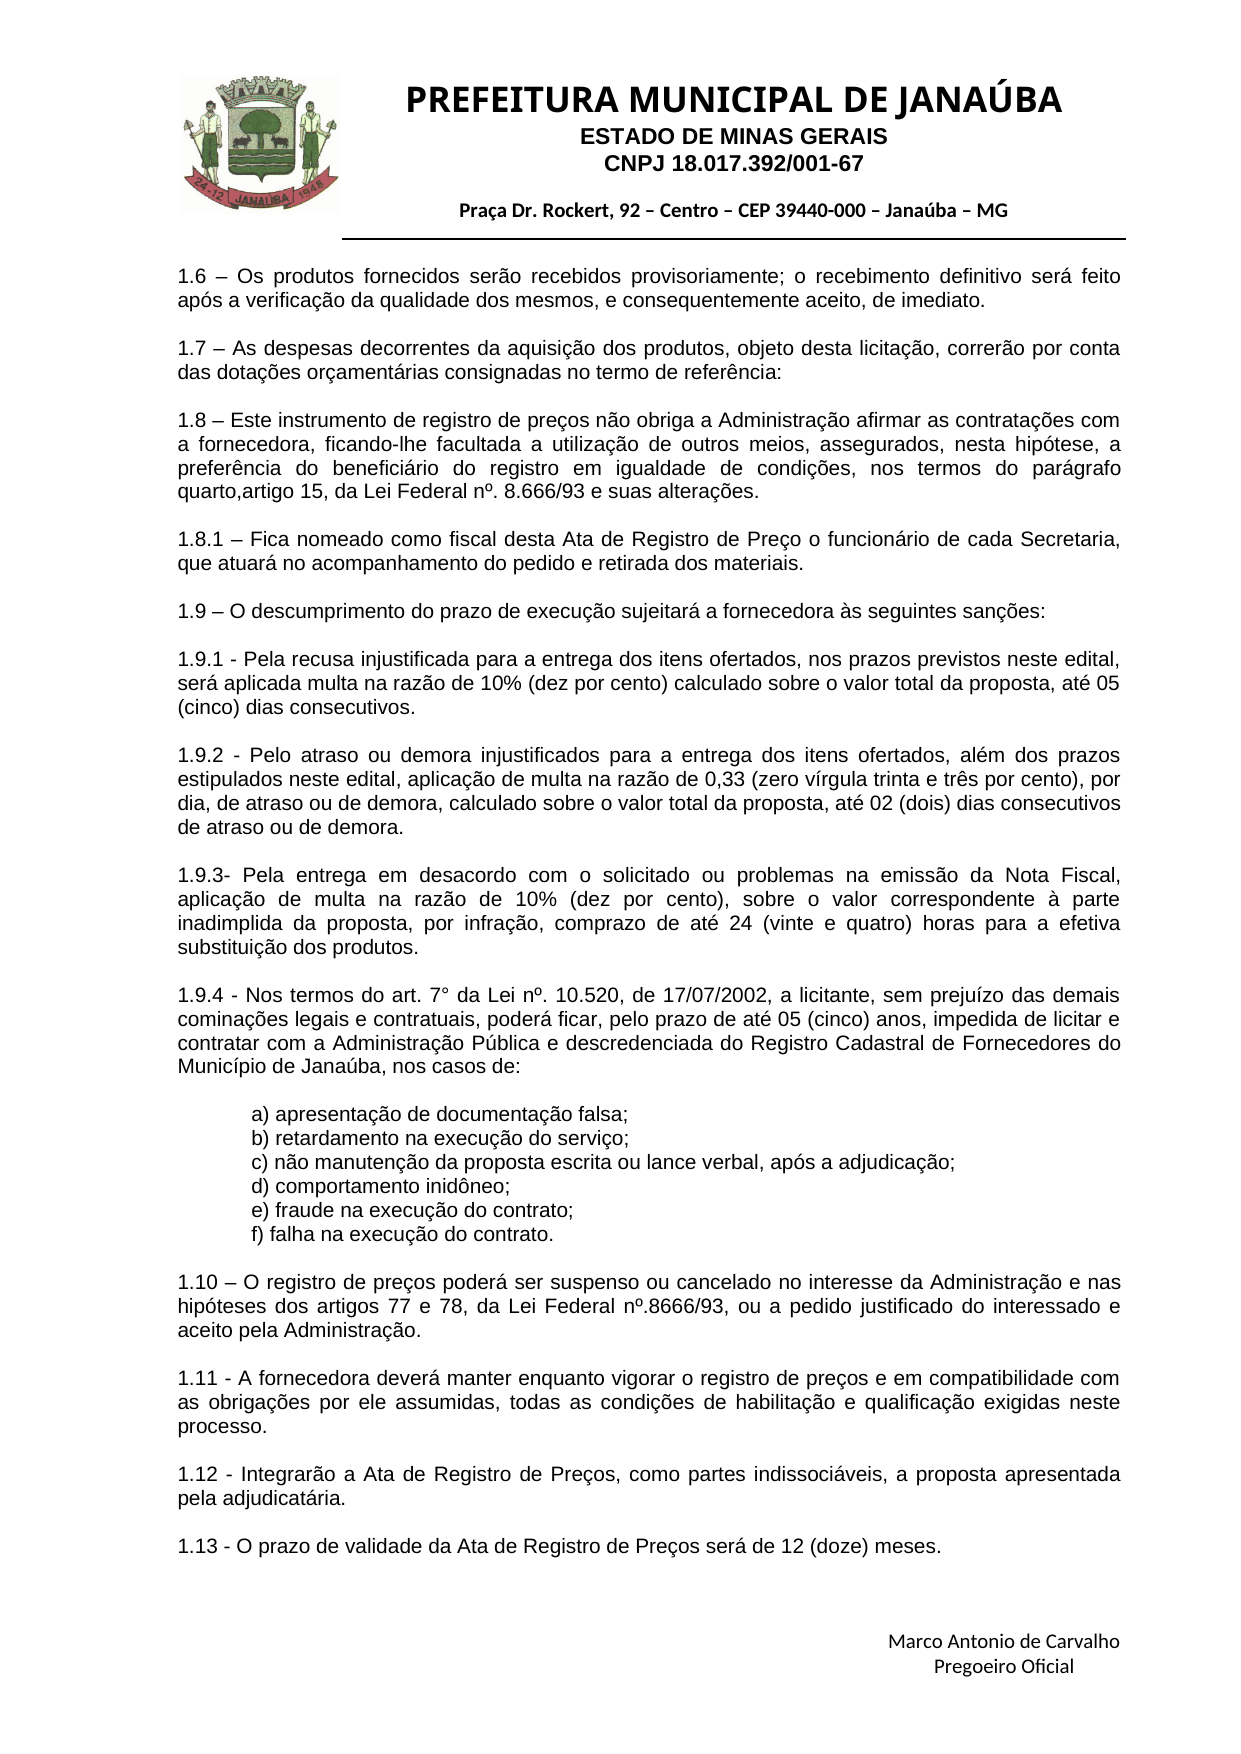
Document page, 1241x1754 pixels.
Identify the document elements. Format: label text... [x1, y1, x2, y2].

text d) comportamento inidôneo; [251, 1174, 1122, 1198]
text b) retardamento na execução do serviço; [251, 1126, 1122, 1150]
text f) falha na execução do contrato. [251, 1222, 1122, 1246]
text 1.10 – O registro de preços poderá ser suspenso ou cancelado no interesse da Administração e nas hipóteses dos artigos 77 e 78, da Lei Federal nº.8666/93, ou a pedido justificado do interessado e aceito pela Administração. [177, 1270, 1122, 1342]
text 1.8 – Este instrumento de registro de preços não obriga a Administração afirmar as contratações com a fornecedora, ficando-lhe facultada a utilização de outros meios, assegurados, nesta hipótese, a preferência do beneficiário do registro em igualdade de condições, nos termos do parágrafo quarto,artigo 15, da Lei Federal nº. 8.666/93 e suas alterações. [177, 407, 1122, 503]
text 1.9.3- Pela entrega em desacordo com o solicitado ou problemas na emissão da Nota Fiscal, aplicação de multa na razão de 10% (dez por cento), sobre o valor correspondente à parte inadimplida da proposta, por infração, comprazo de até 24 (vinte e quatro) horas para a efetiva substituição dos produtos. [177, 863, 1122, 958]
picture [180, 75, 341, 214]
text 1.9.2 - Pelo atraso ou demora injustificados para a entrega dos itens ofertados, além dos prazos estipulados neste edital, aplicação de multa na razão de 0,33 (zero vírgula trinta e três por cento), por dia, de atraso ou de demora, calculado sobre o valor total da proposta, até 02 (dois) dias consecutivos de atraso ou de demora. [177, 743, 1122, 839]
text 1.12 - Integrarão a Ata de Registro de Preços, como partes indissociáveis, a proposta apresentada pela adjudicatária. [177, 1462, 1122, 1510]
text 1.9 – O descumprimento do prazo de execução sujeitará a fornecedora às seguintes sanções: [177, 599, 1122, 623]
text c) não manutenção da proposta escrita ou lance verbal, após a adjudicação; [251, 1150, 1122, 1174]
text 1.11 - A fornecedora deverá manter enquanto vigorar o registro de preços e em compatibilidade com as obrigações por ele assumidas, todas as condições de habilitação e qualificação exigidas neste processo. [177, 1366, 1122, 1438]
text 1.13 - O prazo de validade da Ata de Registro de Preços será de 12 (doze) meses. [177, 1534, 1122, 1558]
text a) apresentação de documentação falsa; [251, 1102, 1122, 1126]
text 1.7 – As despesas decorrentes da aquisição dos produtos, objeto desta licitação, correrão por conta das dotações orçamentárias consignadas no termo de referência: [177, 336, 1122, 383]
text e) fraude na execução do contrato; [251, 1198, 1122, 1222]
text 1.6 – Os produtos fornecidos serão recebidos provisoriamente; o recebimento definitivo será feito após a verificação da qualidade dos mesmos, e consequentemente aceito, de imediato. [177, 264, 1122, 312]
text 1.9.1 - Pela recusa injustificada para a entrega dos itens ofertados, nos prazos previstos neste edital, será aplicada multa na razão de 10% (dez por cento) calculado sobre o valor total da proposta, até 05 (cinco) dias consecutivos. [177, 647, 1122, 719]
text 1.8.1 – Fica nomeado como fiscal desta Ata de Registro de Preço o funcionário de cada Secretaria, que atuará no acompanhamento do pedido e retirada dos materiais. [177, 527, 1122, 575]
text 1.9.4 - Nos termos do art. 7° da Lei nº. 10.520, de 17/07/2002, a licitante, sem prejuízo das demais cominações legais e contratuais, poderá ficar, pelo prazo de até 05 (cinco) anos, impedida de licitar e contratar com a Administração Pública e descredenciada do Registro Cadastral de Fornecedores do Município de Janaúba, nos casos de: [177, 982, 1122, 1078]
